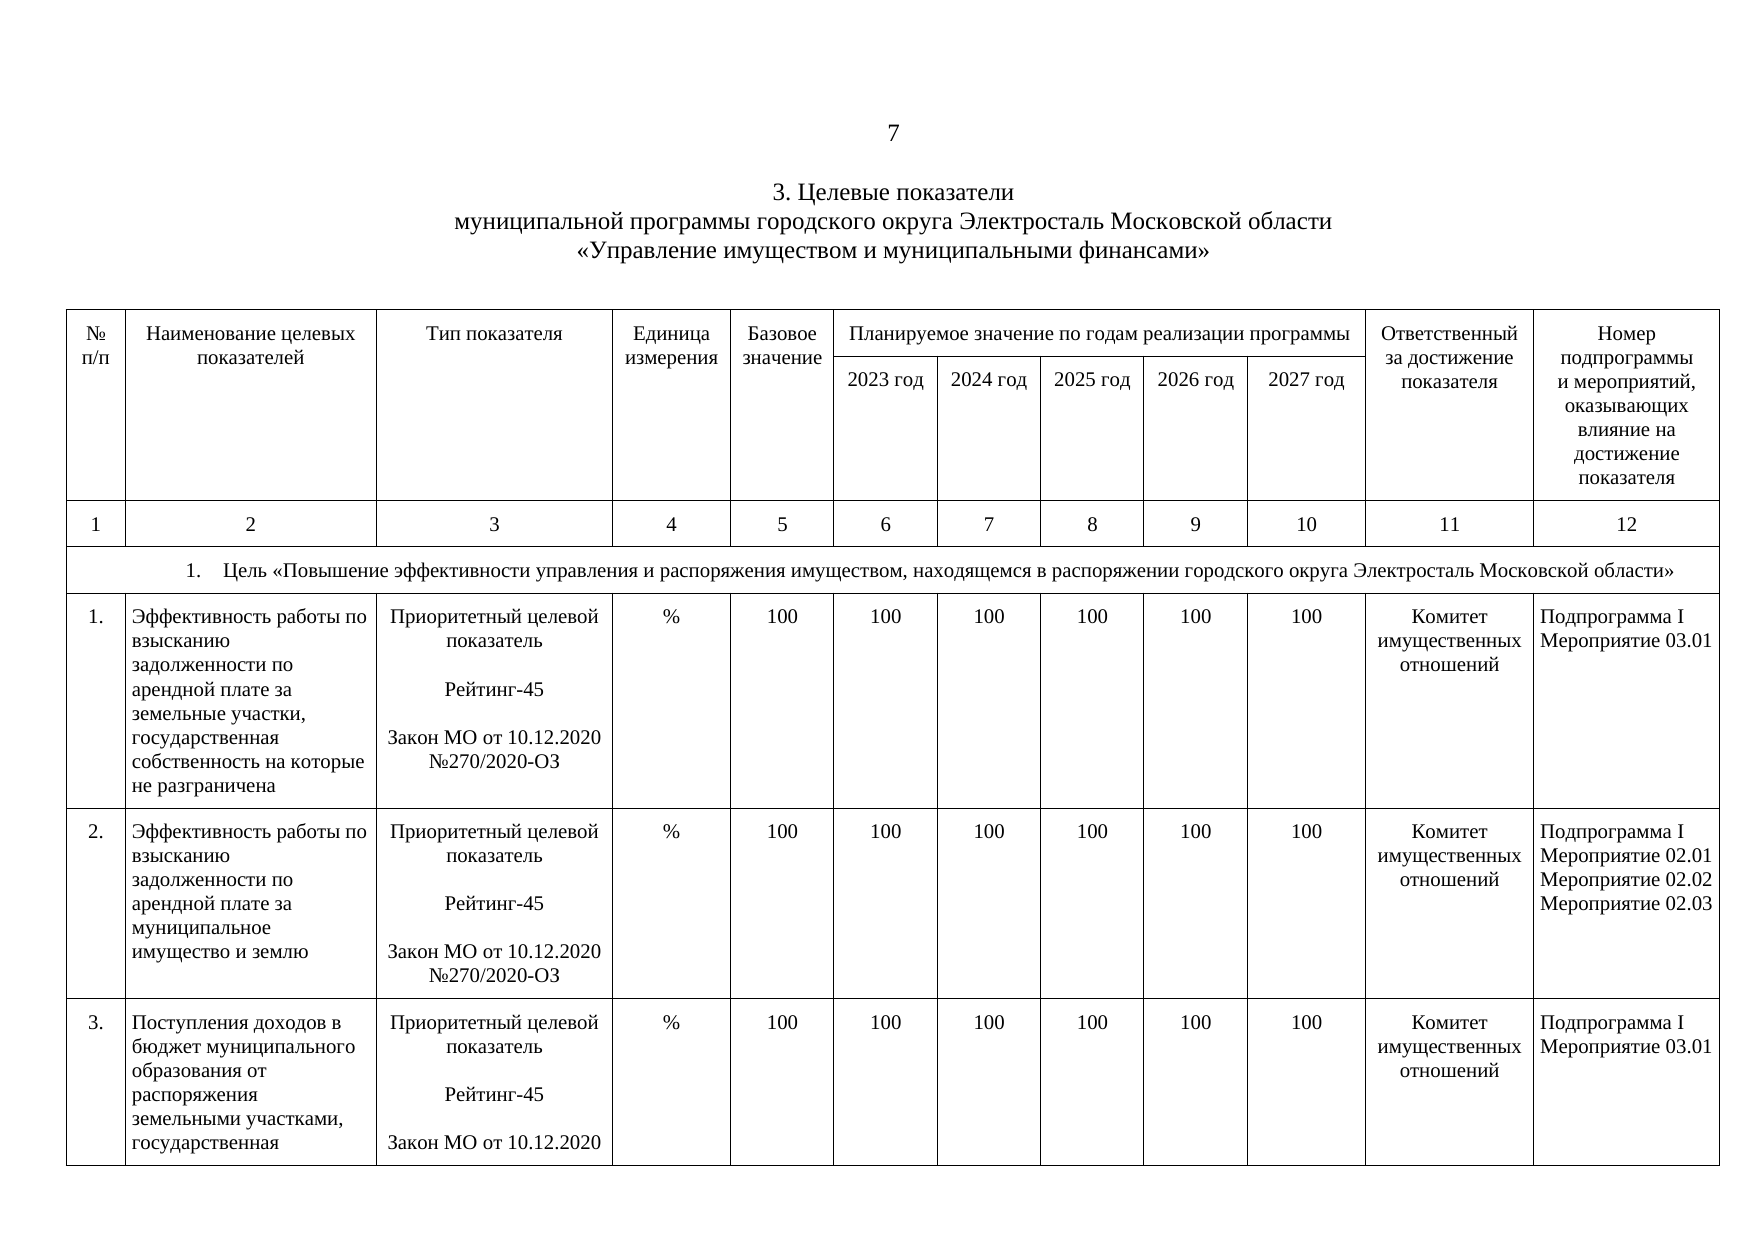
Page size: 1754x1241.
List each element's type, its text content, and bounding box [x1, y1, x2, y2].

table_cell 3 [377, 501, 612, 546]
table_header Номер подпрограммы и мероприятий, оказывающих влияние на достижение показателя [1534, 310, 1719, 500]
table_cell 100 [834, 999, 937, 1165]
table_cell Подпрограмма I Мероприятие 02.01 Мероприятие 02.02 Мероприятие 02.03 [1534, 809, 1719, 998]
table_header Наименование целевых показателей [126, 310, 376, 500]
table_cell Подпрограмма I Мероприятие 03.01 [1534, 594, 1719, 807]
table_cell 100 [1144, 809, 1247, 998]
table_cell Комитет имущественных отношений [1366, 594, 1533, 807]
table_cell Приоритетный целевой показатель Рейтинг-45 Закон МО от 10.12.2020 №270/2020-ОЗ [377, 809, 612, 998]
table_cell 100 [731, 809, 833, 998]
table_cell 9 [1144, 501, 1247, 546]
table_cell Эффективность работы по взысканию задолженности по арендной плате за муниципальное имущество и землю [126, 809, 376, 998]
table_cell Приоритетный целевой показатель Рейтинг-45 Закон МО от 10.12.2020 №270/2020-ОЗ [377, 594, 612, 807]
table_header № п/п [67, 310, 125, 500]
table_header Ответственный за достижение показателя [1366, 310, 1533, 500]
table_cell 1 [67, 501, 125, 546]
table_cell 100 [938, 594, 1040, 807]
table_cell 100 [1041, 594, 1143, 807]
table_cell % [613, 594, 730, 807]
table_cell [1366, 999, 1533, 1165]
text муниципальной программы городского округа Электросталь Московской области [118, 206, 1668, 235]
table_cell 100 [1248, 999, 1365, 1165]
table_cell 2023 год [834, 357, 937, 500]
table_cell 2 [126, 501, 376, 546]
table_cell 100 [1041, 809, 1143, 998]
table_cell 2024 год [938, 357, 1040, 500]
table_cell 100 [834, 594, 937, 807]
table_cell 6 [834, 501, 937, 546]
table_cell 100 [938, 999, 1040, 1165]
table_cell Цель «Повышение эффективности управления и распоряжения имуществом, находящемся в распоряжении городского округа Электросталь Московской области» [67, 547, 1719, 593]
table_cell 100 [1248, 809, 1365, 998]
table_cell 8 [1041, 501, 1143, 546]
table_cell 100 [731, 999, 833, 1165]
table_header Единица измерения [613, 310, 730, 500]
table_cell Комитет имущественных отношений [1366, 809, 1533, 998]
table_cell 100 [1248, 594, 1365, 807]
table_cell 4 [613, 501, 730, 546]
table_cell 10 [1248, 501, 1365, 546]
table_cell 5 [731, 501, 833, 546]
table_cell 100 [938, 809, 1040, 998]
table_cell 100 [1144, 999, 1247, 1165]
table_cell 12 [1534, 501, 1719, 546]
table_cell % [613, 809, 730, 998]
table_cell 1. [67, 594, 125, 807]
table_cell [126, 999, 376, 1165]
text «Управление имуществом и муниципальными финансами» [118, 235, 1668, 263]
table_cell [377, 999, 612, 1165]
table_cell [1534, 999, 1719, 1165]
table_cell 100 [1041, 999, 1143, 1165]
table_cell 3. [67, 999, 125, 1165]
table_cell 2025 год [1041, 357, 1143, 500]
table_cell Эффективность работы по взысканию задолженности по арендной плате за земельные участки, государственная собственность на которые не разграничена [126, 594, 376, 807]
table_cell 100 [1144, 594, 1247, 807]
table_cell 2027 год [1248, 357, 1365, 500]
table_cell 2. [67, 809, 125, 998]
text 3. Целевые показатели [118, 177, 1668, 206]
table_header Тип показателя [377, 310, 612, 500]
table_cell 2026 год [1144, 357, 1247, 500]
table_cell % [613, 999, 730, 1165]
table_cell 100 [731, 594, 833, 807]
table_cell 11 [1366, 501, 1533, 546]
table_cell 100 [834, 809, 937, 998]
table_header Планируемое значение по годам реализации программы [834, 310, 1365, 356]
table_header Базовое значение [731, 310, 833, 500]
table_cell 7 [938, 501, 1040, 546]
